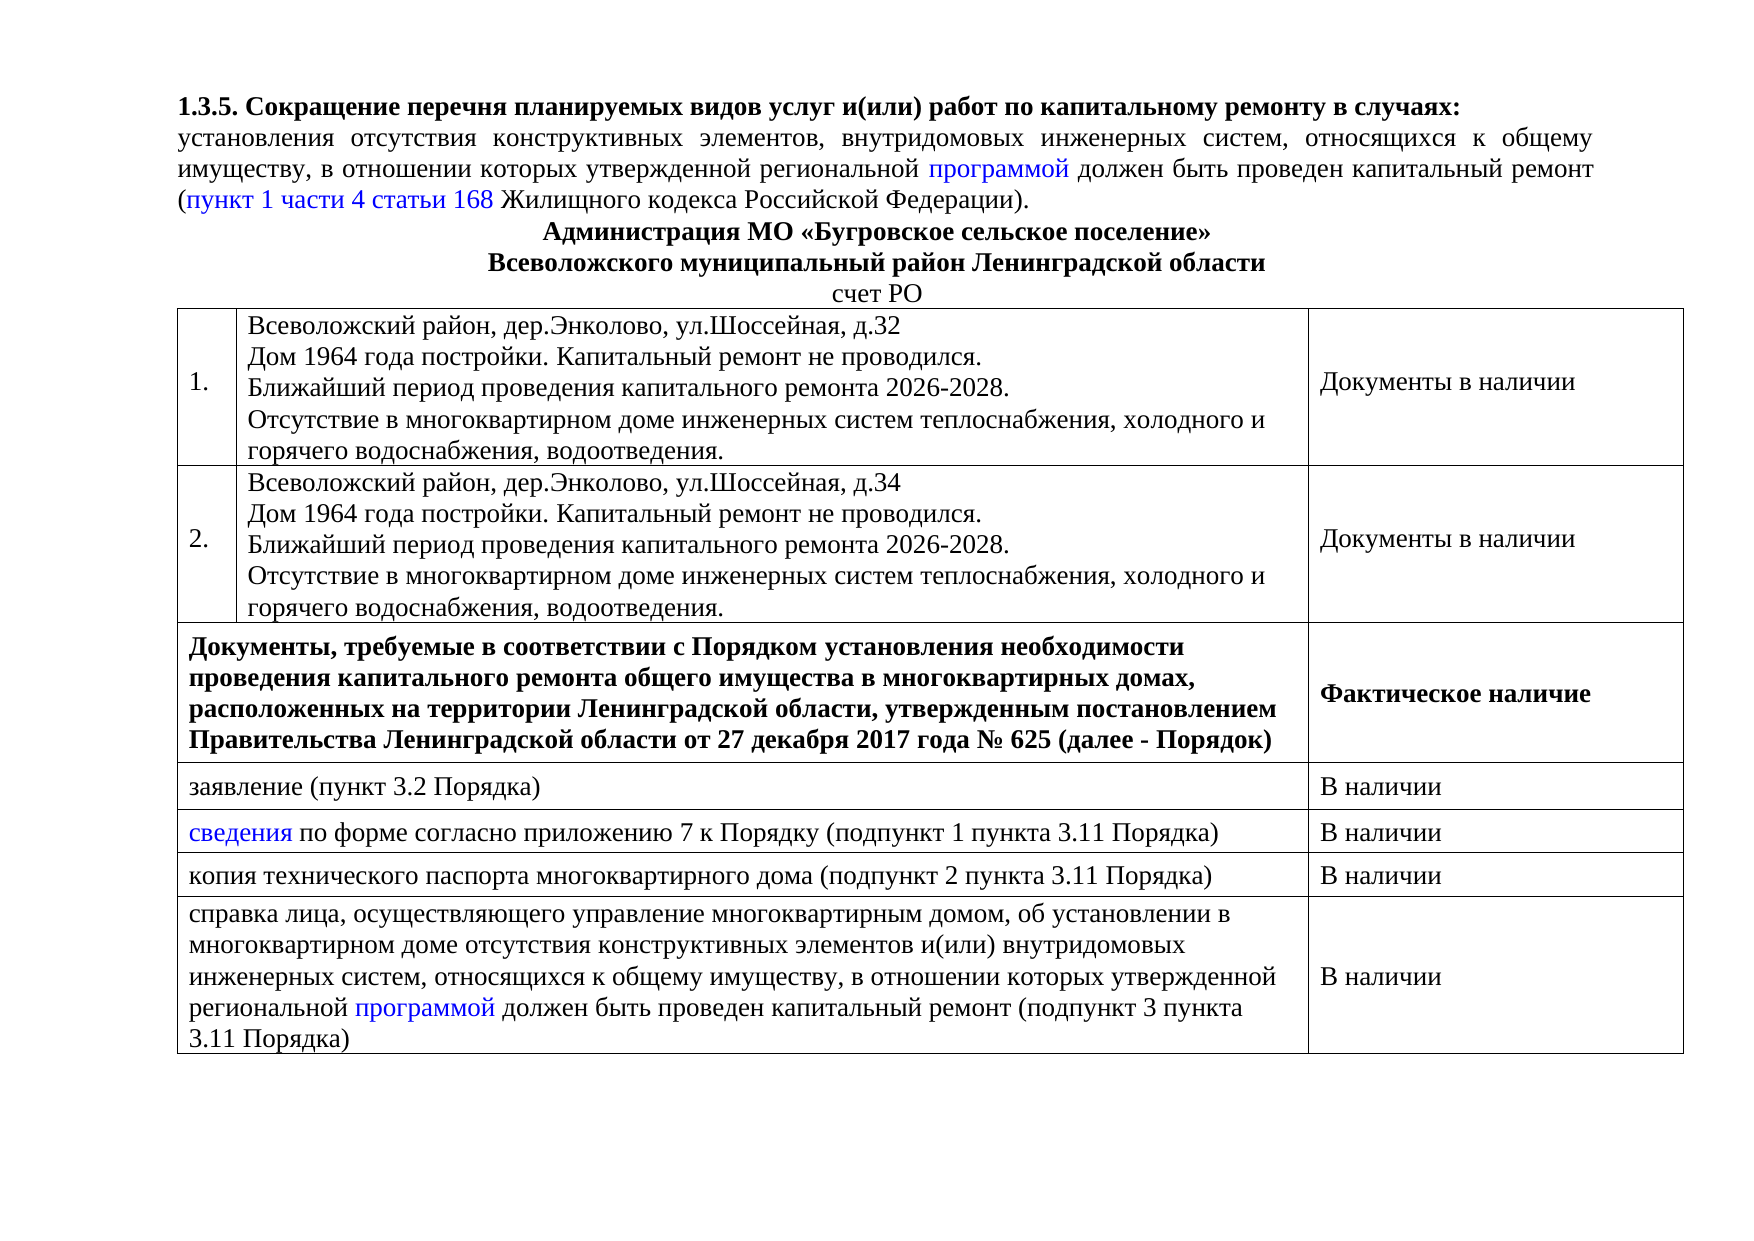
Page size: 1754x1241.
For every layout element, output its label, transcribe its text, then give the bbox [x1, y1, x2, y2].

table_cell копия технического паспорта многоквартирного дома (подпункт 2 пункта 3.11 Порядка) [178, 853, 1308, 896]
text Администрация МО «Бугровское сельское поселение» [118, 215, 1636, 246]
table_cell справка лица, осуществляющего управление многоквартирным домом, об установлении в многоквартирном доме отсутствия конструктивных элементов и(или) внутридомовых инженерных систем, относящихся к общему имуществу, в отношении которых утвержденной региональной программой должен быть проведен капитальный ремонт (подпункт 3 пункта 3.11 Порядка) [178, 897, 1308, 1053]
table_cell сведения по форме согласно приложению 7 к Порядку (подпункт 1 пункта 3.11 Порядка) [178, 810, 1308, 852]
table_header 1. [178, 309, 236, 465]
text счет РО [118, 277, 1636, 308]
text 1.3.5. Сокращение перечня планируемых видов услуг и(или) работ по капитальному ремонту в случаях: [177, 90, 1595, 121]
table_cell В наличии [1309, 853, 1683, 896]
text Всеволожского муниципальный район Ленинградской области [118, 246, 1636, 277]
table_cell Документы в наличии [1309, 466, 1683, 622]
table_cell Документы, требуемые в соответствии с Порядком установления необходимости проведения капитального ремонта общего имущества в многоквартирных домах, расположенных на территории Ленинградской области, утвержденным постановлением Правительства Ленинградской области от 27 декабря 2017 года № 625 (далее - Порядок) [178, 623, 1308, 762]
text установления отсутствия конструктивных элементов, внутридомовых инженерных систем, относящихся к общему имуществу, в отношении которых утвержденной региональной программой должен быть проведен капитальный ремонт (пункт 1 части 4 статьи 168 Жилищного кодекса Российской Федерации). [177, 121, 1595, 215]
table_cell В наличии [1309, 897, 1683, 1053]
table_cell В наличии [1309, 810, 1683, 852]
table_cell Всеволожский район, дер.Энколово, ул.Шоссейная, д.34 Дом 1964 года постройки. Капитальный ремонт не проводился. Ближайший период проведения капитального ремонта 2026-2028. Отсутствие в многоквартирном доме инженерных систем теплоснабжения, холодного и горячего водоснабжения, водоотведения. [237, 466, 1308, 622]
table_cell заявление (пункт 3.2 Порядка) [178, 763, 1308, 809]
table_header Всеволожский район, дер.Энколово, ул.Шоссейная, д.32 Дом 1964 года постройки. Капитальный ремонт не проводился. Ближайший период проведения капитального ремонта 2026-2028. Отсутствие в многоквартирном доме инженерных систем теплоснабжения, холодного и горячего водоснабжения, водоотведения. [237, 309, 1308, 465]
table_cell 2. [178, 466, 236, 622]
table_header Документы в наличии [1309, 309, 1683, 465]
table_cell Фактическое наличие [1309, 623, 1683, 762]
table_cell В наличии [1309, 763, 1683, 809]
